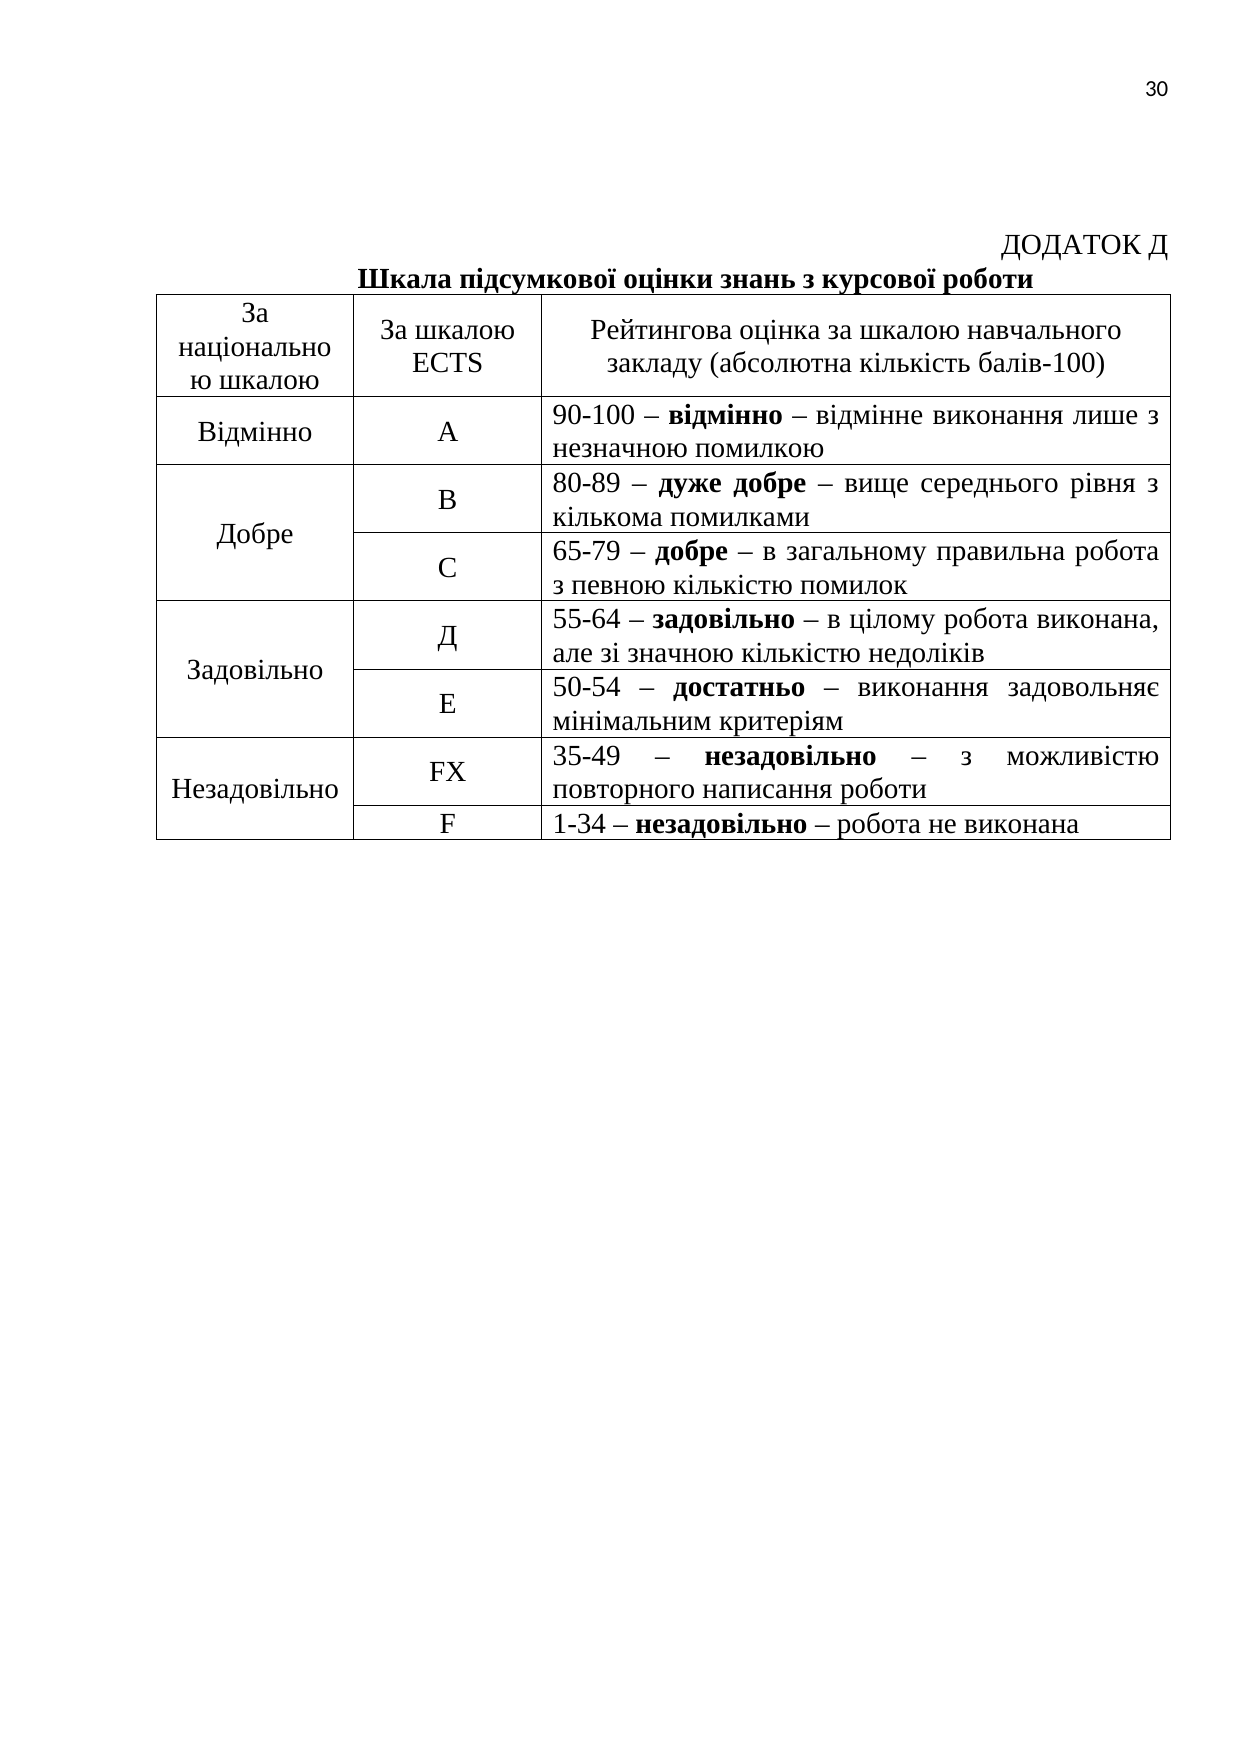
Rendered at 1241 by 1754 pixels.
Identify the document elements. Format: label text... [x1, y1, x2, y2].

table_cell 55-64 – задовільно – в цілому робота виконана, але зі значною кількістю недоліків [542, 601, 1170, 668]
table_cell 65-79 – добре – в загальному правильна робота з певною кількістю помилок [542, 533, 1170, 600]
table_cell 80-89 – дуже добре – вище середнього рівня з кількома помилками [542, 465, 1170, 532]
table_cell 35-49 – незадовільно – з можливістю повторного написання роботи [542, 738, 1170, 805]
table_cell 90-100 – відмінно – відмінне виконання лише з незначною помилкою [542, 397, 1170, 464]
table_cell Задовільно [157, 601, 353, 737]
text Шкала підсумкової оцінки знань з курсової роботи [167, 261, 1168, 294]
table_header Рейтингова оцінка за шкалою навчального закладу (абсолютна кількість балів-100) [542, 295, 1170, 396]
table_cell 50-54 – достатньо – виконання задовольняє мінімальним критеріям [542, 670, 1170, 737]
table_cell Е [354, 670, 541, 737]
table_cell 1-34 – незадовільно – робота не виконана [542, 806, 1170, 839]
table_cell FX [354, 738, 541, 805]
table_cell Відмінно [157, 397, 353, 464]
table_cell Незадовільно [157, 738, 353, 839]
table_cell В [354, 465, 541, 532]
table_cell А [354, 397, 541, 464]
text Додаток Д [167, 227, 1168, 261]
table_cell С [354, 533, 541, 600]
table_cell Добре [157, 465, 353, 600]
table_header За національною шкалою [157, 295, 353, 396]
table_header За шкалою ECTS [354, 295, 541, 396]
table_cell Д [354, 601, 541, 668]
table_cell F [354, 806, 541, 839]
